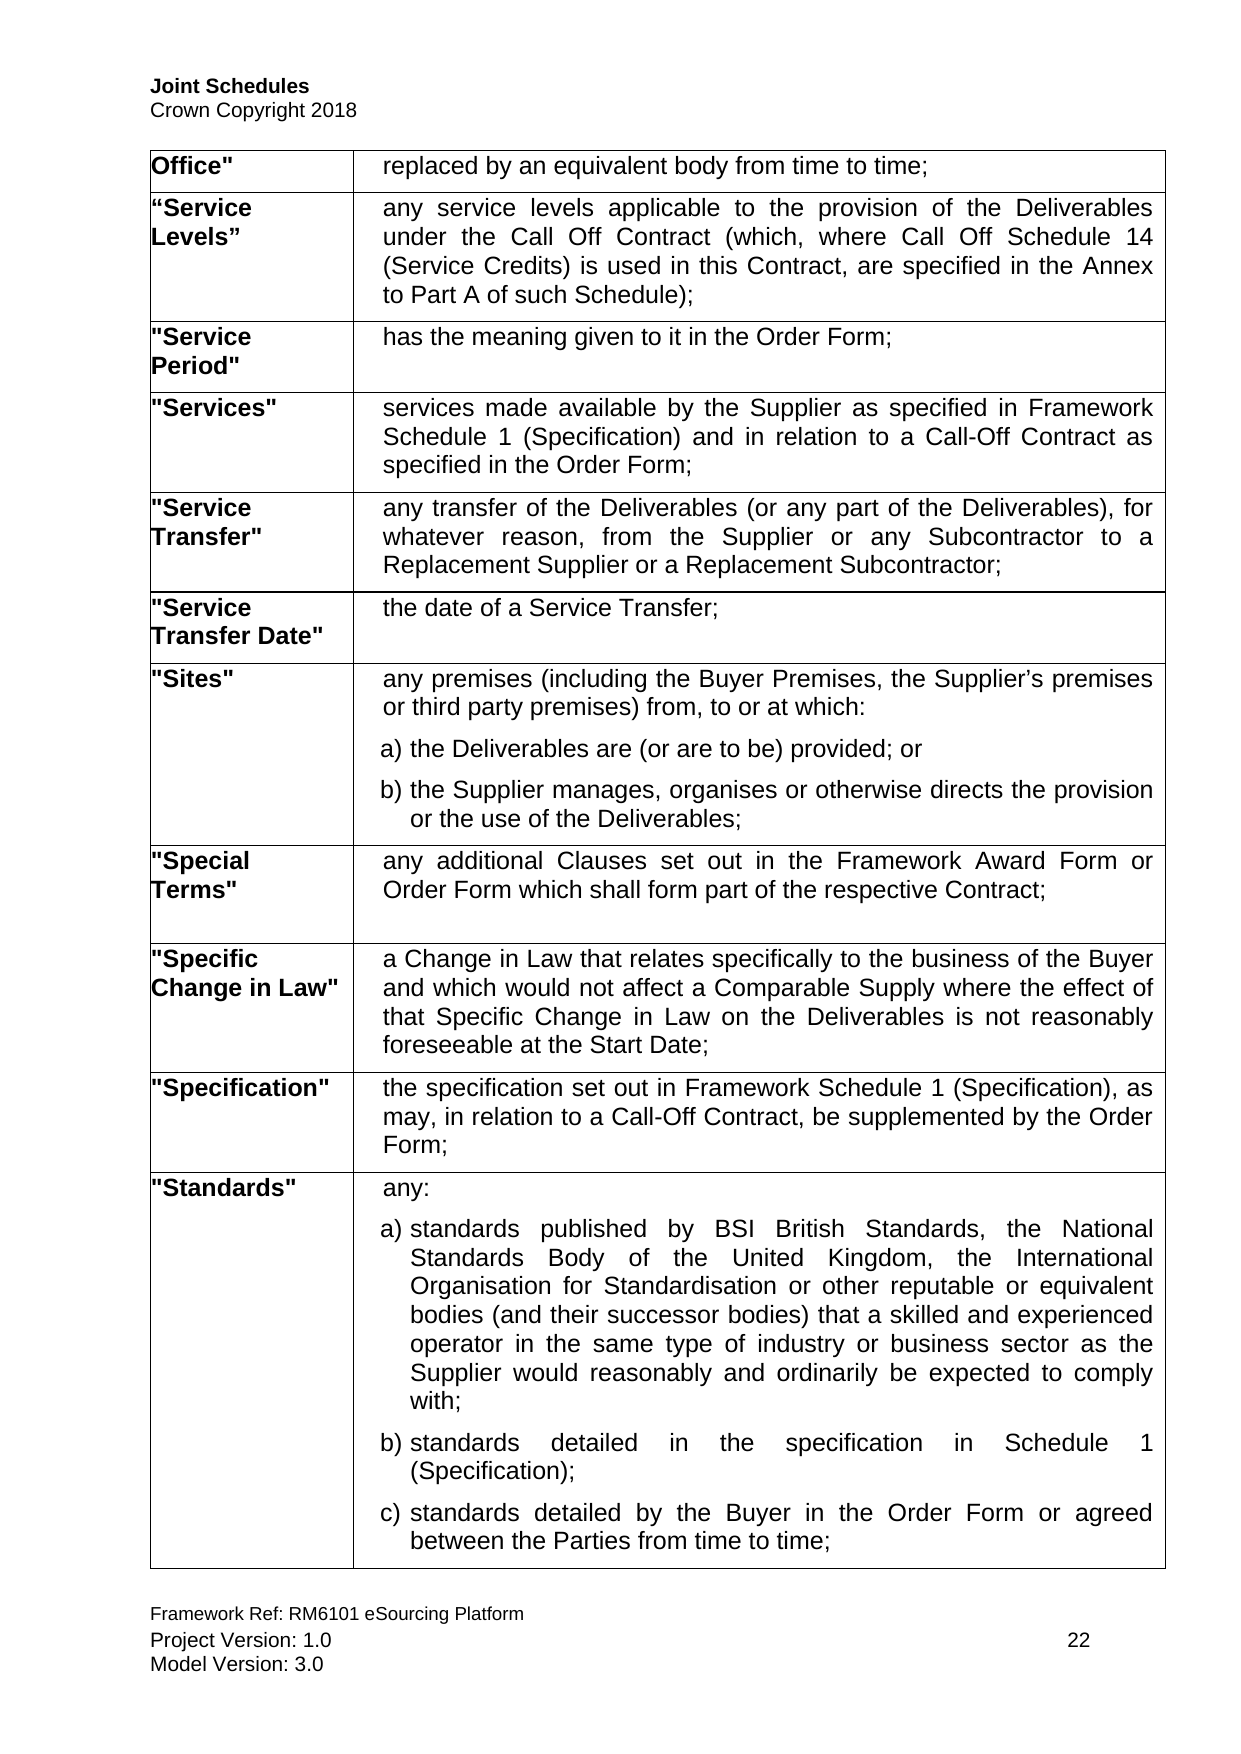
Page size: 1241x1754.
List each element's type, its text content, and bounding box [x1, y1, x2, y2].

table_cell "Standards" [151, 1173, 353, 1568]
table_cell any additional Clauses set out in the Framework Award Form or Order Form which shall form part of the respective Contract; [354, 846, 1165, 943]
table_cell "Sites" [151, 664, 353, 845]
table_cell any service levels applicable to the provision of the Deliverables under the Call Off Contract (which, where Call Off Schedule 14 (Service Credits) is used in this Contract, are specified in the Annex to Part A of such Schedule); [354, 193, 1165, 321]
table_cell "Specific Change in Law" [151, 944, 353, 1072]
table_cell "Service Transfer" [151, 493, 353, 591]
table_cell any premises (including the Buyer Premises, the Supplier’s premises or third party premises) from, to or at which: the Deliverables are (or are to be) provided; or the Supplier manages, organises or otherwise directs the provision or the use of the Deliverables; [354, 664, 1165, 845]
table_cell “Service Levels” [151, 193, 353, 321]
table_cell "Service Transfer Date" [151, 593, 353, 662]
table_cell a Change in Law that relates specifically to the business of the Buyer and which would not affect a Comparable Supply where the effect of that Specific Change in Law on the Deliverables is not reasonably foreseeable at the Start Date; [354, 944, 1165, 1072]
table_cell has the meaning given to it in the Order Form; [354, 322, 1165, 392]
table_cell "Service Period" [151, 322, 353, 392]
table_cell "Specification" [151, 1073, 353, 1172]
table_cell the specification set out in Framework Schedule 1 (Specification), as may, in relation to a Call-Off Contract, be supplemented by the Order Form; [354, 1073, 1165, 1172]
table_cell any transfer of the Deliverables (or any part of the Deliverables), for whatever reason, from the Supplier or any Subcontractor to a Replacement Supplier or a Replacement Subcontractor; [354, 493, 1165, 591]
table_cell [151, 151, 353, 192]
table_cell "Special Terms" [151, 846, 353, 943]
table_cell services made available by the Supplier as specified in Framework Schedule 1 (Specification) and in relation to a Call-Off Contract as specified in the Order Form; [354, 393, 1165, 492]
table_cell the date of a Service Transfer; [354, 593, 1165, 662]
table_cell "Services" [151, 393, 353, 492]
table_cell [354, 151, 1165, 192]
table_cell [354, 1173, 1165, 1568]
